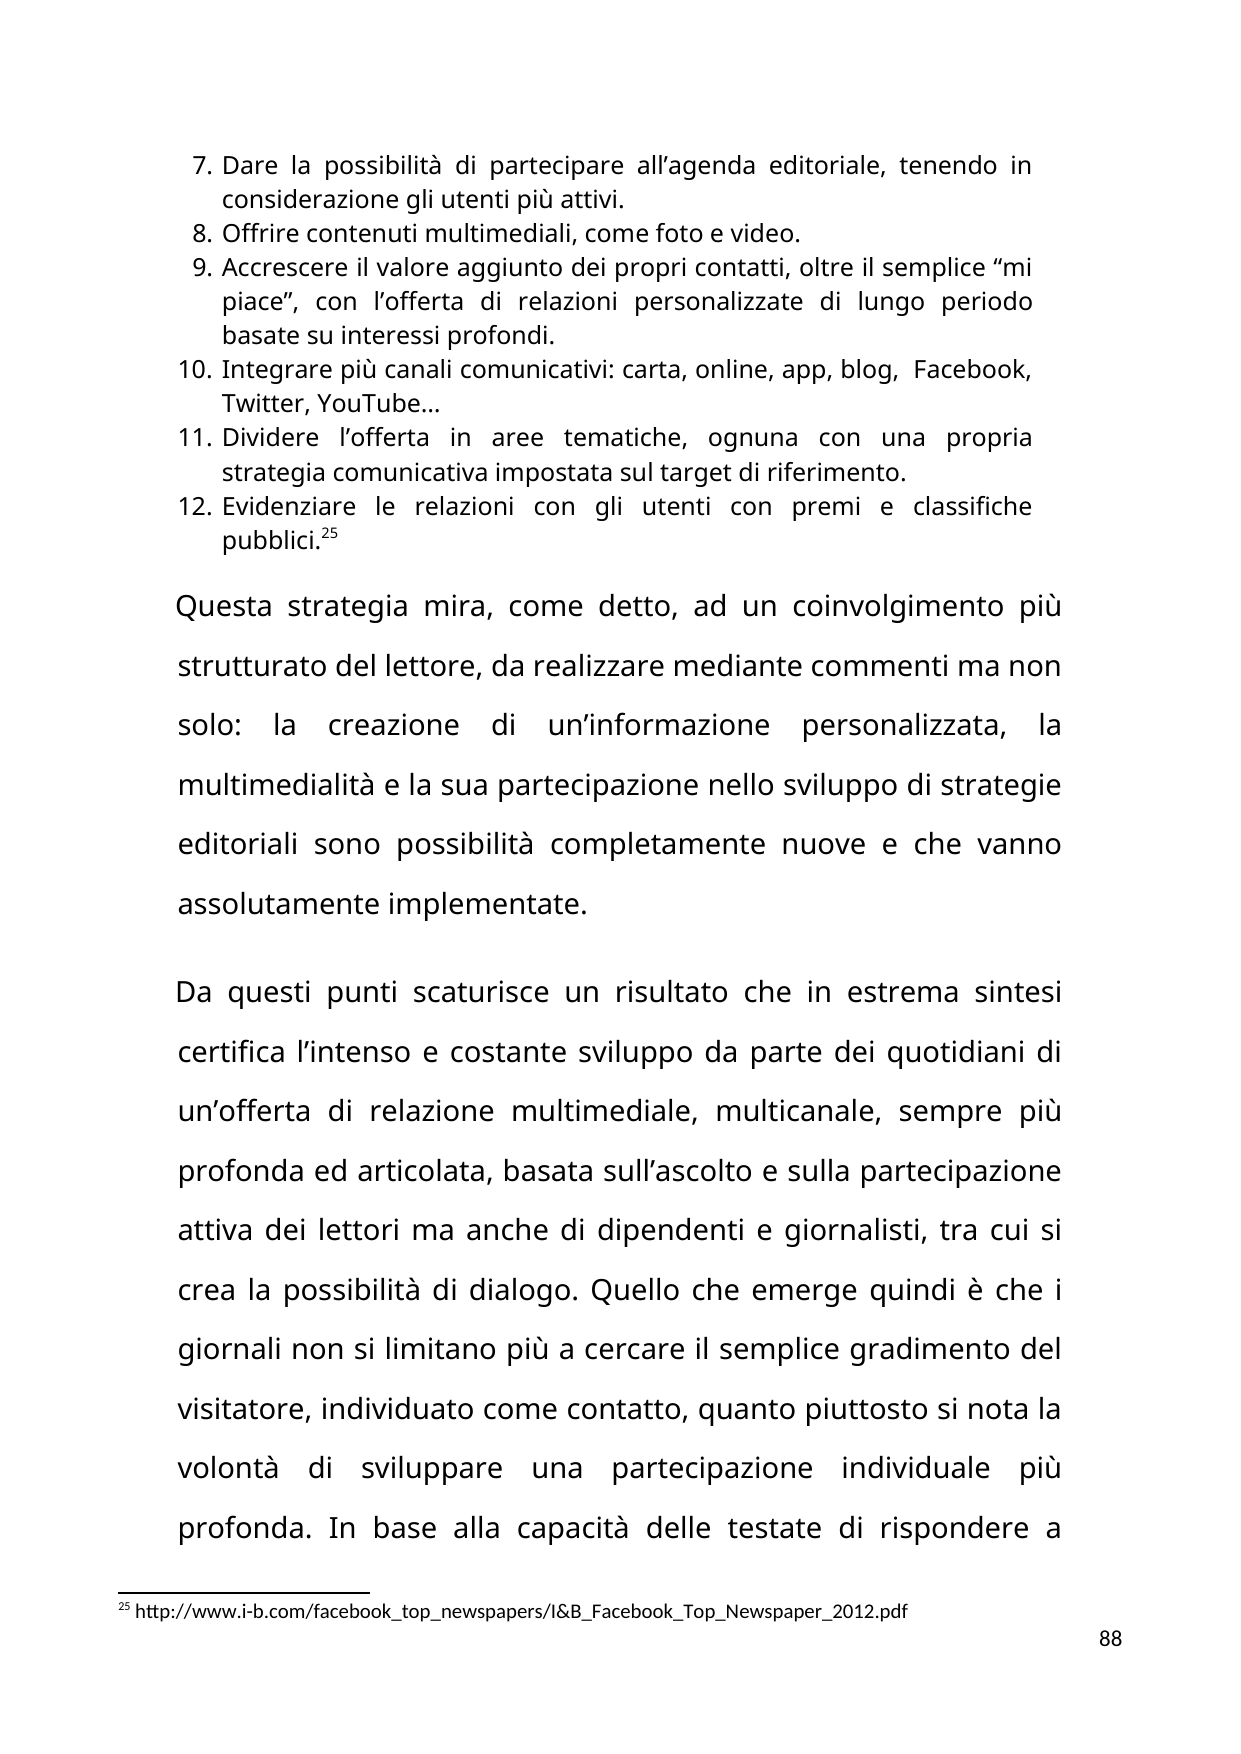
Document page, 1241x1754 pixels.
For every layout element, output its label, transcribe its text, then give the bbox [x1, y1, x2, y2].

list Accrescere il valore aggiunto dei propri contatti, oltre il semplice “mi piace”, con l’offerta di relazioni personalizzate di lungo periodo basate su interessi profondi. [192, 250, 1034, 352]
list Integrare più canali comunicativi: carta, online, app, blog, Facebook, Twitter, YouTube… [177, 352, 1034, 420]
text Questa strategia mira, come detto, ad un coinvolgimento più strutturato del lettore, da realizzare mediante commenti ma non solo: la creazione di un’informazione personalizzata, la multimedialità e la sua partecipazione nello sviluppo di strategie editoriali sono possibilità completamente nuove e che vanno assolutamente implementate. [175, 586, 1063, 923]
list Evidenziare le relazioni con gli utenti con premi e classifiche pubblici. [177, 488, 1034, 556]
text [175, 972, 1063, 1547]
list Dividere l’offerta in aree tematiche, ognuna con una propria strategia comunicativa impostata sul target di riferimento. [177, 420, 1034, 488]
list Dare la possibilità di partecipare all’agenda editoriale, tenendo in considerazione gli utenti più attivi. [192, 148, 1034, 216]
list Offrire contenuti multimediali, come foto e video. [192, 216, 1034, 250]
